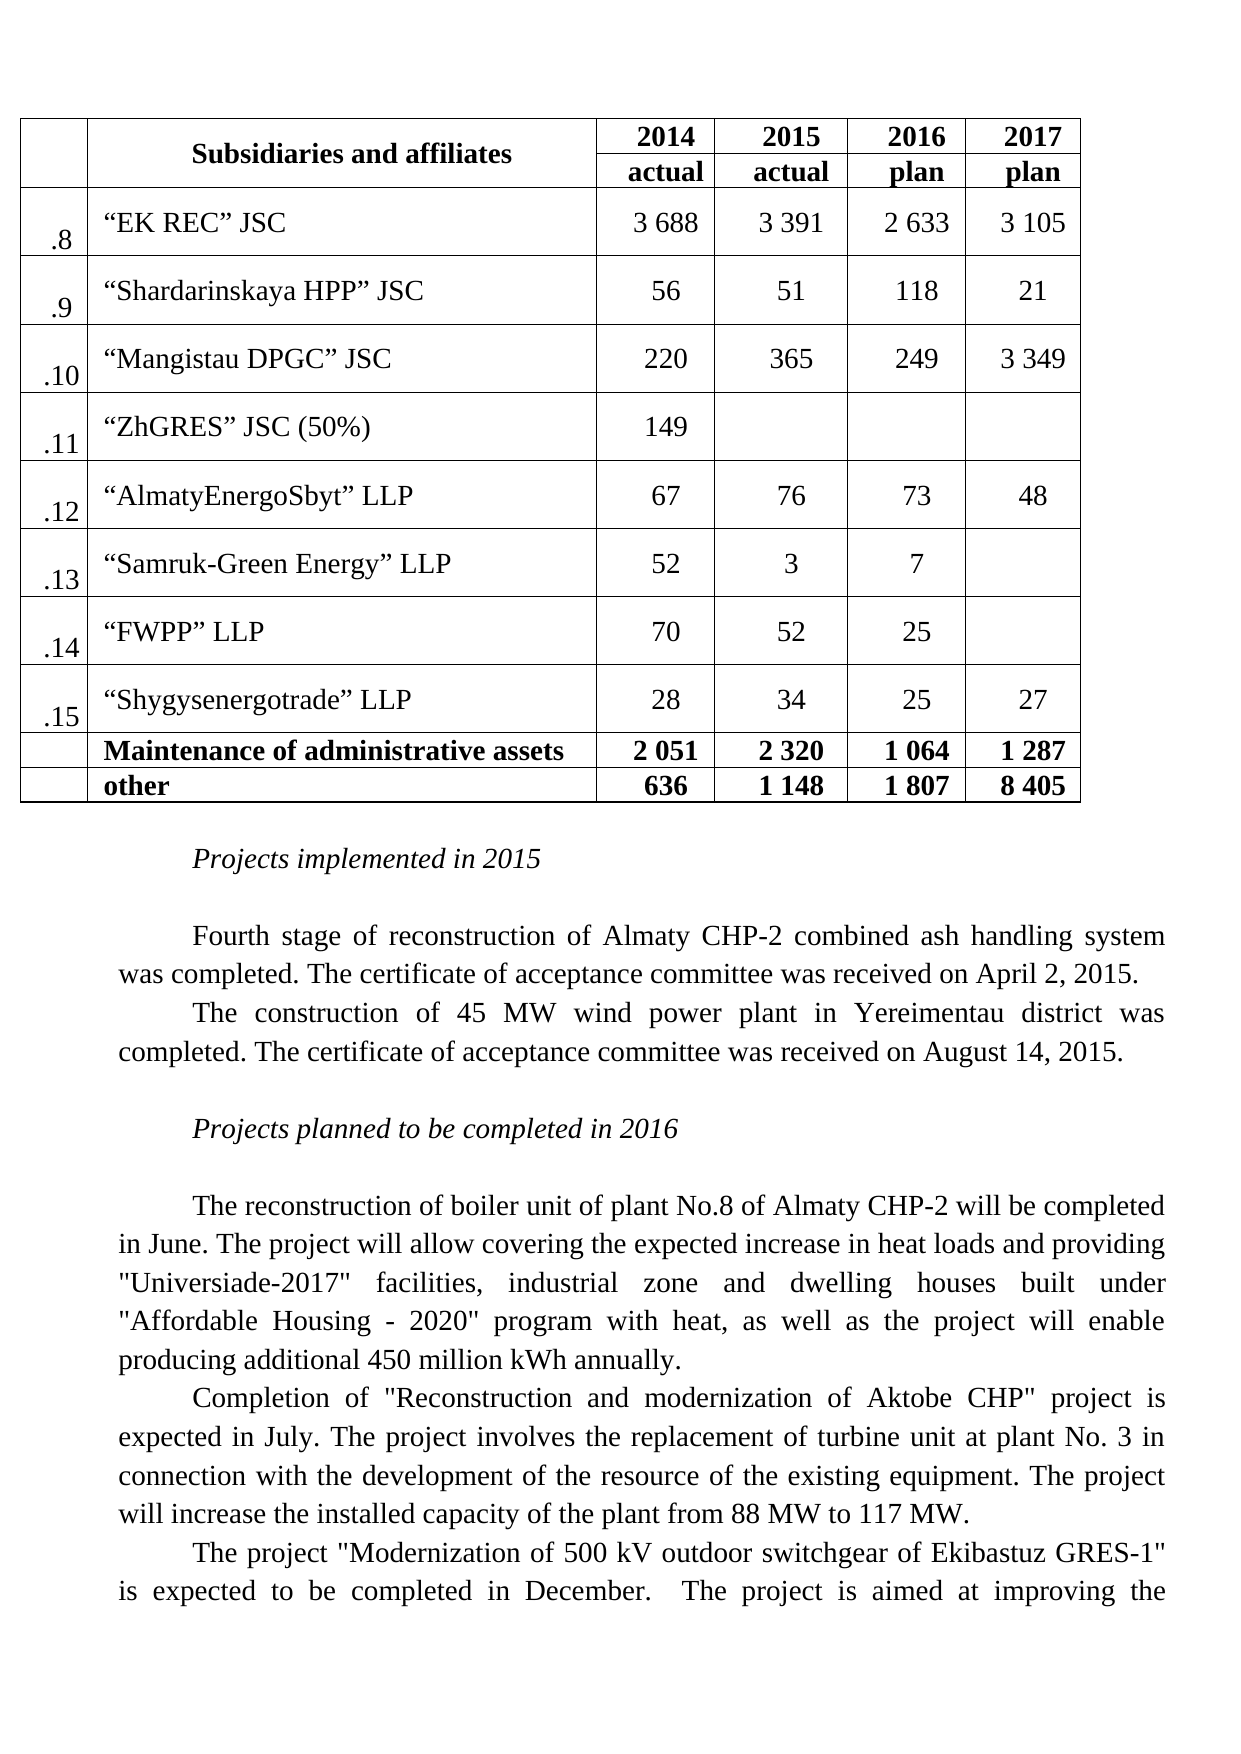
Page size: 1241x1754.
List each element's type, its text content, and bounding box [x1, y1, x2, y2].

table_cell “Mangistau DPGC” JSC [88, 325, 596, 392]
table_cell “Shygysenergotrade” LLP [88, 665, 596, 732]
table_cell 118 [848, 256, 965, 323]
table_cell [966, 597, 1080, 664]
table_cell 2.11 [21, 393, 87, 460]
table_cell 220 [597, 325, 714, 392]
text Fourth stage of reconstruction of Almaty CHP-2 combined ash handling system was completed. The certificate of acceptance committee was received on April 2, 2015. [118, 918, 1167, 990]
table_cell 3 391 [715, 188, 847, 255]
table_cell 3 349 [966, 325, 1080, 392]
table_cell 365 [715, 325, 847, 392]
table_cell 2.12 [21, 461, 87, 528]
table_cell 34 [715, 665, 847, 732]
table_cell 1 807 [848, 768, 965, 801]
table_cell 56 [597, 256, 714, 323]
table_cell Maintenance of administrative assets [88, 733, 596, 767]
table_header № [21, 119, 87, 187]
table_cell [966, 529, 1080, 596]
table_cell actual [597, 154, 714, 187]
table_cell 2 051 [597, 733, 714, 767]
table_cell 28 [597, 665, 714, 732]
table_cell 1 287 [966, 733, 1080, 767]
table_cell 2 320 [715, 733, 847, 767]
text The reconstruction of boiler unit of plant No.8 of Almaty CHP-2 will be completed in June. The project will allow covering the expected increase in heat loads and providing "Universiade-2017" facilities, industrial zone and dwelling houses built under "Affordable Housing - 2020" program with heat, as well as the project will enable producing additional 450 million kWh annually. [118, 1188, 1167, 1376]
table_cell actual [715, 154, 847, 187]
table_cell 2 633 [848, 188, 965, 255]
table_cell “Samruk-Green Energy” LLP [88, 529, 596, 596]
table_cell 3 105 [966, 188, 1080, 255]
table_cell 73 [848, 461, 965, 528]
table_header 2015 [715, 119, 847, 153]
table_cell other [88, 768, 596, 801]
table_header 2017 [966, 119, 1080, 153]
table_cell 2.14 [21, 597, 87, 664]
table_cell 149 [597, 393, 714, 460]
table_cell 2.9 [21, 256, 87, 323]
table_cell 2.13 [21, 529, 87, 596]
table_cell 67 [597, 461, 714, 528]
table_cell 249 [848, 325, 965, 392]
table_cell 21 [966, 256, 1080, 323]
table_cell 52 [597, 529, 714, 596]
table_cell [715, 393, 847, 460]
table_cell 1 064 [848, 733, 965, 767]
table_cell 7 [848, 529, 965, 596]
table_cell 52 [715, 597, 847, 664]
table_cell 4 [21, 768, 87, 801]
table_cell 1 148 [715, 768, 847, 801]
table_cell 8 405 [966, 768, 1080, 801]
text The construction of 45 MW wind power plant in Yereimentau district was completed. The certificate of acceptance committee was received on August 14, 2015. [118, 995, 1167, 1067]
table_cell plan [966, 154, 1080, 187]
table_cell 76 [715, 461, 847, 528]
table_cell “AlmatyEnergoSbyt” LLP [88, 461, 596, 528]
table_cell “Shardarinskaya HPP” JSC [88, 256, 596, 323]
table_cell 25 [848, 597, 965, 664]
table_cell 2.10 [21, 325, 87, 392]
text Completion of "Reconstruction and modernization of Aktobe CHP" project is expected in July. The project involves the replacement of turbine unit at plant No. 3 in connection with the development of the resource of the existing equipment. The project will increase the installed capacity of the plant from 88 MW to 117 MW. [118, 1381, 1167, 1530]
table_header Subsidiaries and affiliates [88, 119, 596, 187]
table_header 2016 [848, 119, 965, 153]
table_cell 70 [597, 597, 714, 664]
text Projects planned to be completed in 2016 [118, 1111, 1167, 1144]
table_cell 3 [21, 733, 87, 767]
table_cell 2.15 [21, 665, 87, 732]
table_cell “ZhGRES” JSC (50%) [88, 393, 596, 460]
table_cell “EK REC” JSC [88, 188, 596, 255]
table_cell plan [848, 154, 965, 187]
text Projects implemented in 2015 [118, 841, 1167, 874]
table_cell [848, 393, 965, 460]
table_cell “FWPP” LLP [88, 597, 596, 664]
table_cell 3 688 [597, 188, 714, 255]
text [118, 1535, 1167, 1607]
table_cell 636 [597, 768, 714, 801]
table_cell 51 [715, 256, 847, 323]
table_header 2014 [597, 119, 714, 153]
table_cell [966, 393, 1080, 460]
table_cell 48 [966, 461, 1080, 528]
table_cell 25 [848, 665, 965, 732]
table_cell 3 [715, 529, 847, 596]
table_cell 2.8 [21, 188, 87, 255]
table_cell 27 [966, 665, 1080, 732]
